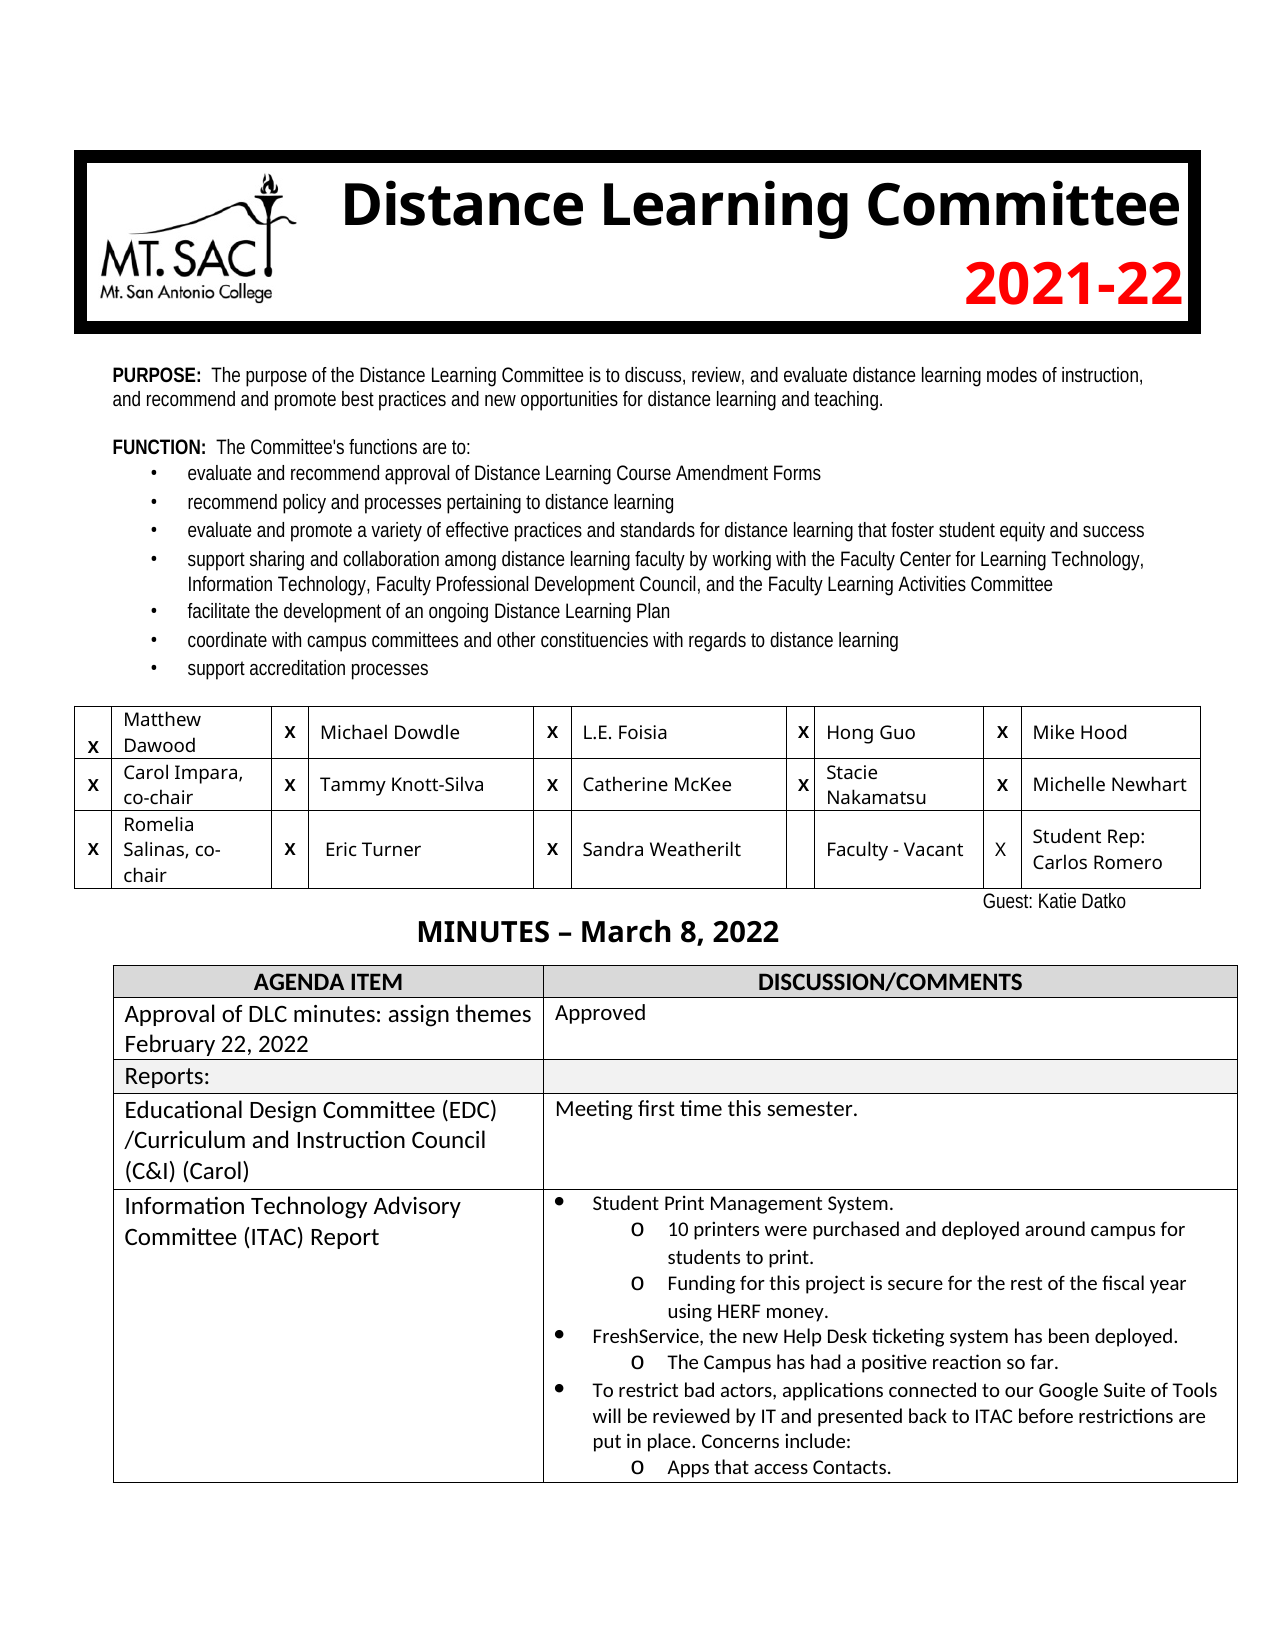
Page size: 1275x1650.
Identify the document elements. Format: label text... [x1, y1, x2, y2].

table_cell Eric Turner [309, 811, 533, 888]
table_cell X [75, 811, 111, 888]
list evaluate and recommend approval of Distance Learning Course Amendment Forms [150, 458, 1162, 487]
table_cell X [984, 759, 1021, 810]
list facilitate the development of an ongoing Distance Learning Plan [150, 596, 1162, 625]
table_cell [544, 1060, 1237, 1093]
table_header AGENDA ITEM [114, 966, 543, 997]
subtitle PURPOSE: The purpose of the Distance Learning Committee is to discuss, review, and evaluate distance learning modes of instruction, and recommend and promote best practices and new opportunities for distance learning and teaching. [112, 363, 1162, 411]
list recommend policy and processes pertaining to distance learning [150, 487, 1162, 515]
table_cell X [984, 811, 1021, 888]
table_cell X [787, 759, 814, 810]
table_cell Reports: [114, 1060, 543, 1093]
list support accreditation processes [150, 653, 1162, 682]
table_cell X [272, 759, 308, 810]
text FUNCTION: The Committee's functions are to: [112, 434, 1162, 458]
list support sharing and collaboration among distance learning faculty by working with the Faculty Center for Learning Technology, Information Technology, Faculty Professional Development Council, and the Faculty Learning Activities Committee [150, 544, 1162, 596]
table_cell X [75, 759, 111, 810]
table_cell Carol Impara, co-chair [112, 759, 271, 810]
table_header X [787, 707, 814, 758]
table_cell Stacie Nakamatsu [815, 759, 983, 810]
table_header X [984, 707, 1021, 758]
table_cell Student Rep: Carlos Romero [1022, 811, 1200, 888]
table_header Michael Dowdle [309, 707, 533, 758]
table_cell Educational Design Committee (EDC) /Curriculum and Instruction Council (C&I) (Carol) [114, 1094, 543, 1189]
table_cell Sandra Weatherilt [572, 811, 786, 888]
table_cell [544, 1190, 1237, 1482]
table_cell Tammy Knott-Silva [309, 759, 533, 810]
table_cell Approved [544, 998, 1237, 1059]
table_cell X [272, 811, 308, 888]
list evaluate and promote a variety of effective practices and standards for distance learning that foster student equity and success [150, 515, 1162, 544]
table_cell Romelia Salinas, co-chair [112, 811, 271, 888]
picture [90, 164, 305, 321]
table_header Hong Guo [815, 707, 983, 758]
table_header Mike Hood [1022, 707, 1200, 758]
table_cell Approval of DLC minutes: assign themes February 22, 2022 [114, 998, 543, 1059]
table_header L.E. Foisia [572, 707, 786, 758]
table_header X [272, 707, 308, 758]
table_header Matthew Dawood [112, 707, 271, 758]
table_cell Catherine McKee [572, 759, 786, 810]
table_cell Faculty - Vacant [815, 811, 983, 888]
table_header DISCUSSION/COMMENTS [544, 966, 1237, 997]
table_cell X [534, 811, 571, 888]
table_header Distance Learning Committee 2021-22 [87, 163, 1188, 321]
text Guest: Katie Datko [112, 889, 1162, 913]
table_cell X [534, 759, 571, 810]
table_header X [534, 707, 571, 758]
table_cell Meeting first time this semester. [544, 1094, 1237, 1189]
table_cell [787, 811, 814, 888]
list coordinate with campus committees and other constituencies with regards to distance learning [150, 625, 1162, 653]
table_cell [114, 1190, 543, 1482]
table_cell Michelle Newhart [1022, 759, 1200, 810]
table_header X [75, 707, 111, 758]
